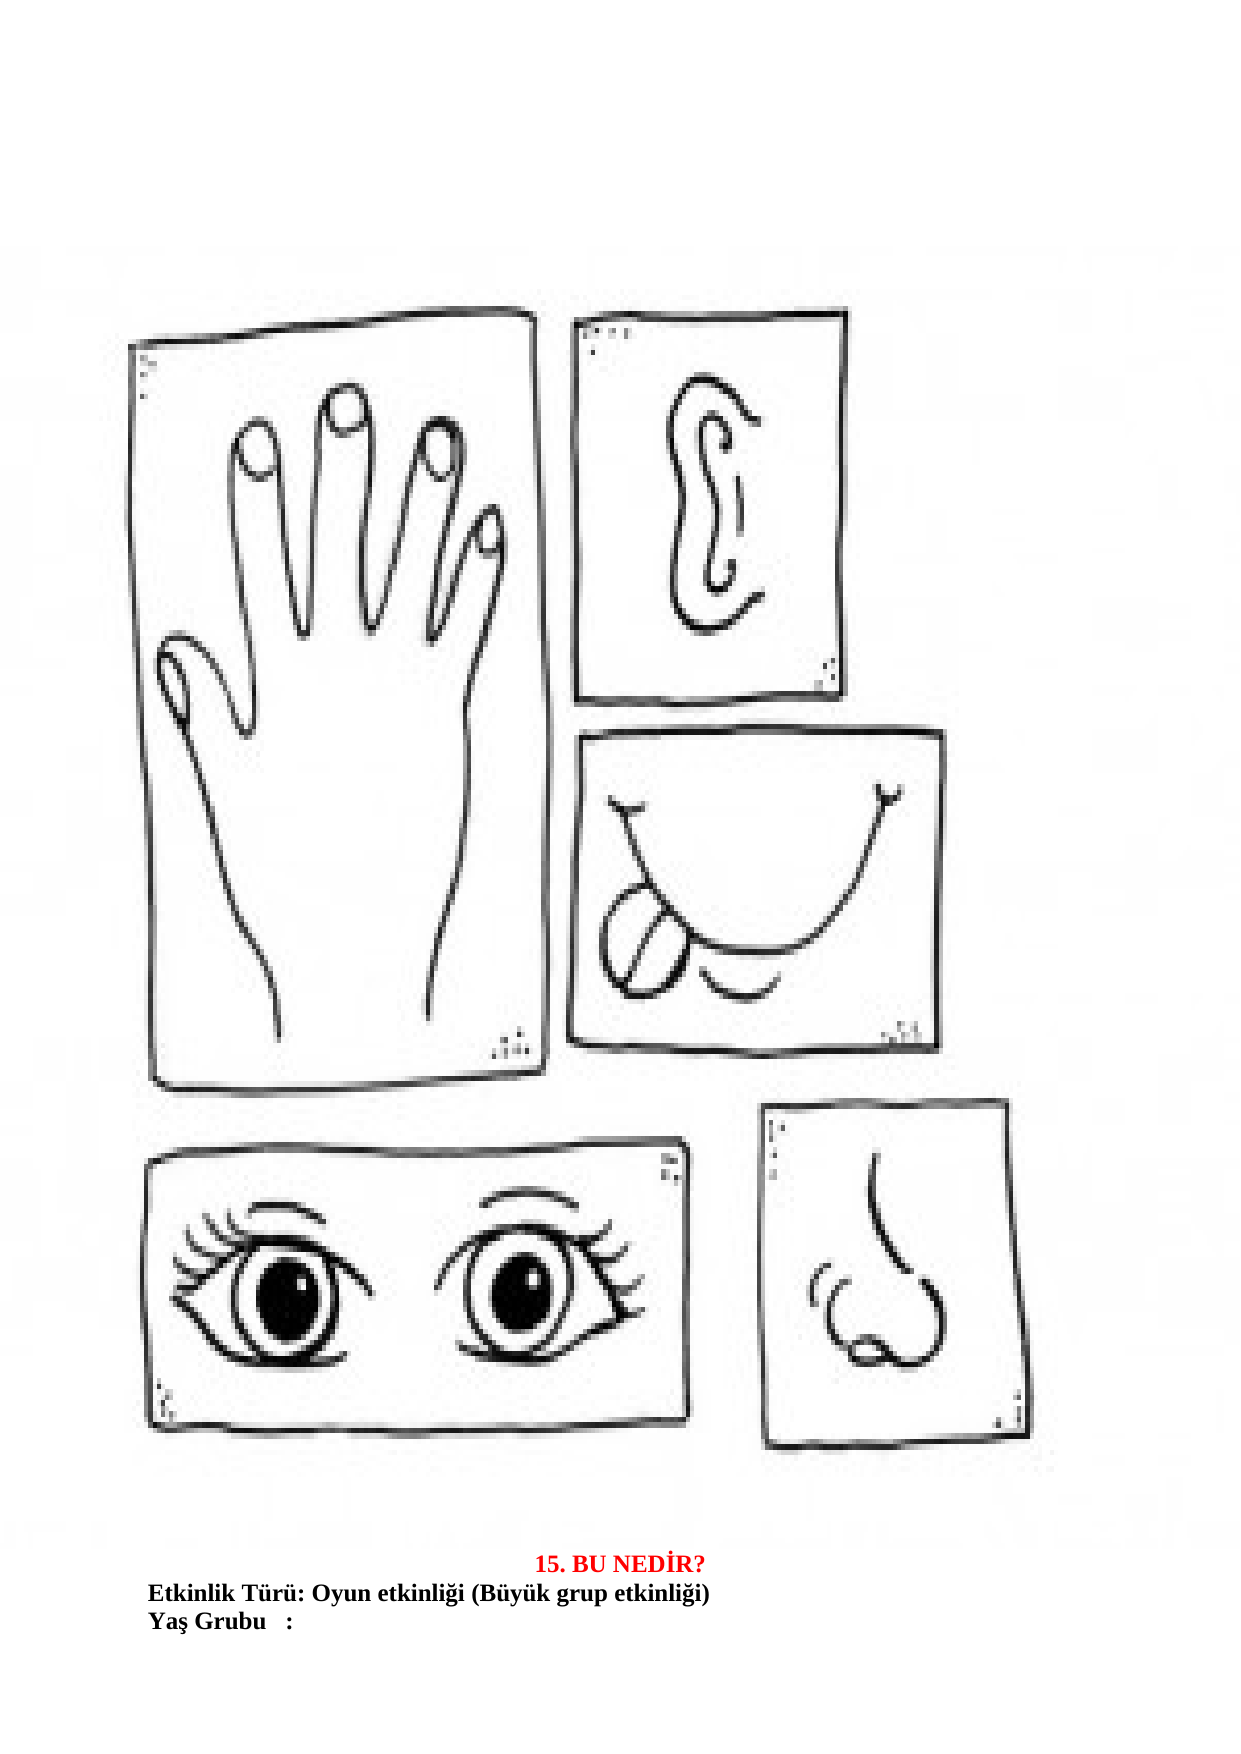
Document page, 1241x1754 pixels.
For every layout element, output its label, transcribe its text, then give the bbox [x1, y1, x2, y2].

text Yaş Grubu : [148, 1606, 1093, 1635]
picture [0, 246, 1241, 1549]
text 15. BU NEDİR? [148, 1549, 1093, 1578]
text Etkinlik Türü: Oyun etkinliği (Büyük grup etkinliği) [148, 1578, 1093, 1606]
